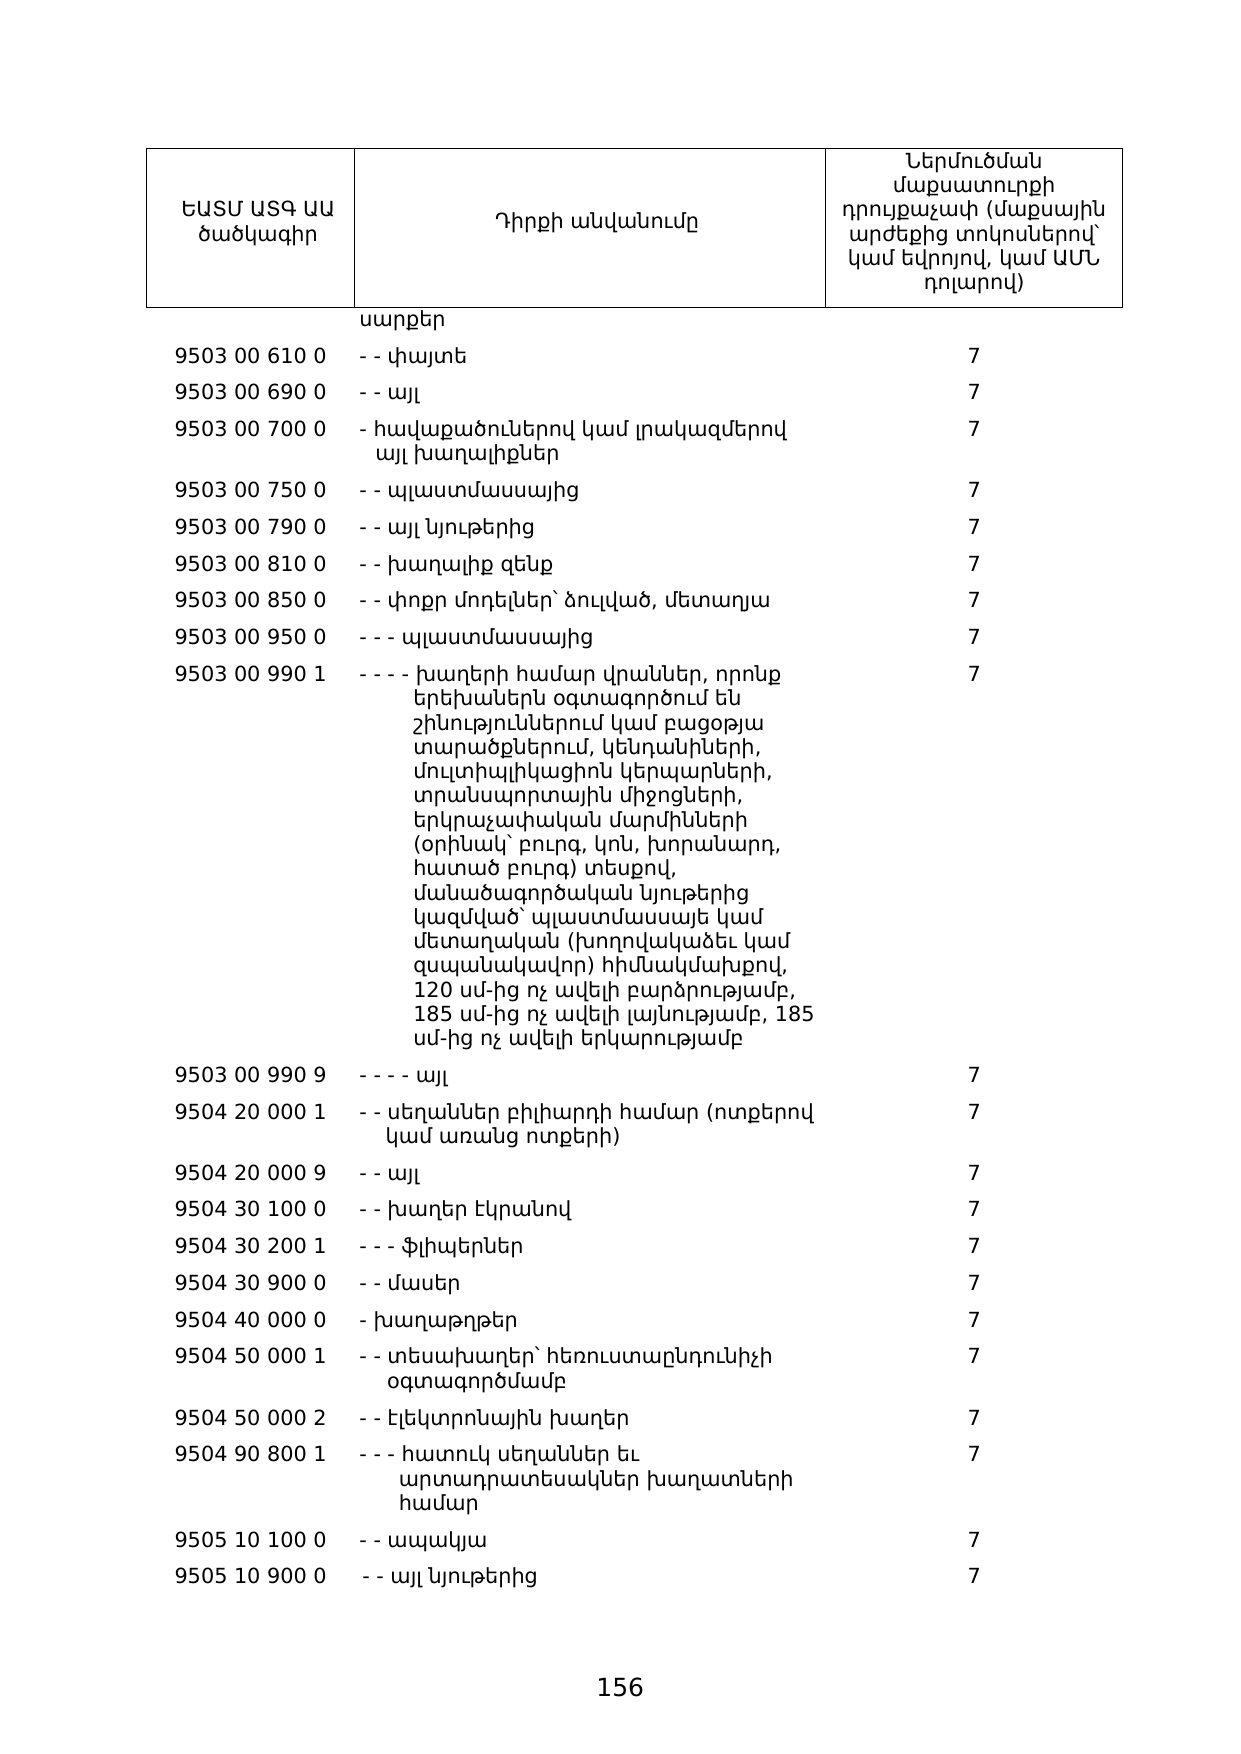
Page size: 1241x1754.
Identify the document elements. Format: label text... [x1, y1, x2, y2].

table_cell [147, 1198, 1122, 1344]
table_header Դիրքի անվանումը [355, 149, 825, 307]
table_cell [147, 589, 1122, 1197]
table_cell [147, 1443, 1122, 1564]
table_header ԵԱՏՄ ԱՏԳ ԱԱ ծածկագիր [147, 149, 354, 307]
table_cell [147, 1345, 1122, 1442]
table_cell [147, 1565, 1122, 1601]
table_header Ներմուծման մաքսատուրքի դրույքաչափ (մաքսային արժեքից տոկոսներով՝ կամ եվրոյով, կամ ԱՄՆ դոլարով) [826, 149, 1122, 307]
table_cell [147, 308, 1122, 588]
